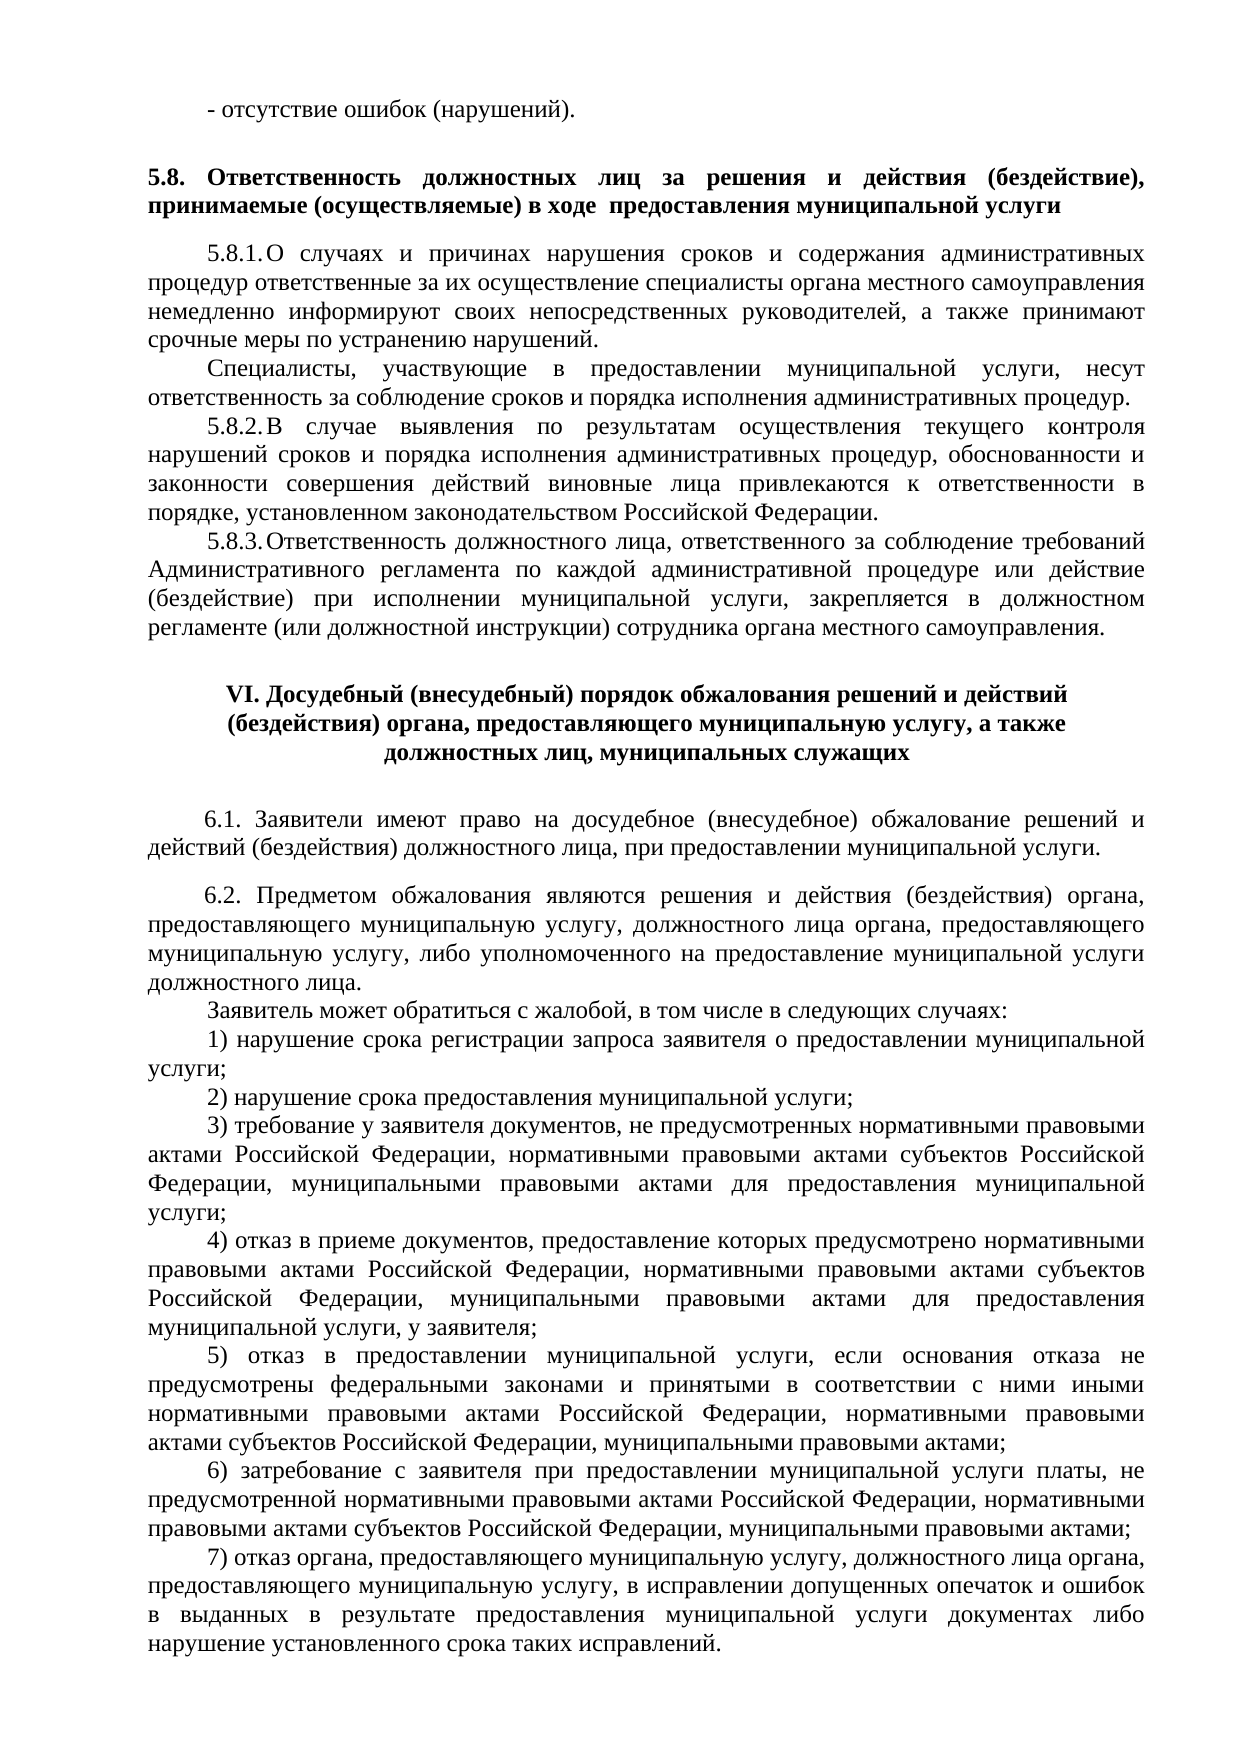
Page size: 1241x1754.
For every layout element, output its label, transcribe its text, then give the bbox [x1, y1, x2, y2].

text 5.8.1. О случаях и причинах нарушения сроков и содержания административных процедур ответственные за их осуществление специалисты органа местного самоуправления немедленно информируют своих непосредственных руководителей, а также принимают срочные меры по устранению нарушений. [148, 238, 1146, 353]
text 6) затребование с заявителя при предоставлении муниципальной услуги платы, не предусмотренной нормативными правовыми актами Российской Федерации, нормативными правовыми актами субъектов Российской Федерации, муниципальными правовыми актами; [148, 1455, 1146, 1542]
text 4) отказ в приеме документов, предоставление которых предусмотрено нормативными правовыми актами Российской Федерации, нормативными правовыми актами субъектов Российской Федерации, муниципальными правовыми актами для предоставления муниципальной услуги, у заявителя; [148, 1225, 1146, 1340]
text 3) требование у заявителя документов, не предусмотренных нормативными правовыми актами Российской Федерации, нормативными правовыми актами субъектов Российской Федерации, муниципальными правовыми актами для предоставления муниципальной услуги; [148, 1110, 1146, 1225]
text 5.8.2. В случае выявления по результатам осуществления текущего контроля нарушений сроков и порядка исполнения административных процедур, обоснованности и законности совершения действий виновные лица привлекаются к ответственности в порядке, установленном законодательством Российской Федерации. [148, 411, 1146, 526]
text VI. Досудебный (внесудебный) порядок обжалования решений и действий (бездействия) органа, предоставляющего муниципальную услугу, а также должностных лиц, муниципальных служащих [148, 679, 1146, 765]
text 5) отказ в предоставлении муниципальной услуги, если основания отказа не предусмотрены федеральными законами и принятыми в соответствии с ними иными нормативными правовыми актами Российской Федерации, нормативными правовыми актами субъектов Российской Федерации, муниципальными правовыми актами; [148, 1340, 1146, 1455]
text - отсутствие ошибок (нарушений). [148, 94, 1146, 123]
text 6.1. Заявители имеют право на досудебное (внесудебное) обжалование решений и действий (бездействия) должностного лица, при предоставлении муниципальной услуги. [148, 804, 1146, 861]
text 5.8.3. Ответственность должностного лица, ответственного за соблюдение требований Административного регламента по каждой административной процедуре или действие (бездействие) при исполнении муниципальной услуги, закрепляется в должностном регламенте (или должностной инструкции) сотрудника органа местного самоуправления. [148, 526, 1146, 641]
text 6.2. Предметом обжалования являются решения и действия (бездействия) органа, предоставляющего муниципальную услугу, должностного лица органа, предоставляющего муниципальную услугу, либо уполномоченного на предоставление муниципальной услуги должностного лица. [148, 880, 1146, 995]
text 5.8. Ответственность должностных лиц за решения и действия (бездействие), принимаемые (осуществляемые) в ходе предоставления муниципальной услуги [148, 162, 1146, 219]
text 2) нарушение срока предоставления муниципальной услуги; [148, 1082, 1146, 1110]
text Заявитель может обратиться с жалобой, в том числе в следующих случаях: [148, 995, 1146, 1024]
text 1) нарушение срока регистрации запроса заявителя о предоставлении муниципальной услуги; [148, 1024, 1146, 1082]
text Специалисты, участвующие в предоставлении муниципальной услуги, несут ответственность за соблюдение сроков и порядка исполнения административных процедур. [148, 353, 1146, 411]
text 7) отказ органа, предоставляющего муниципальную услугу, должностного лица органа, предоставляющего муниципальную услугу, в исправлении допущенных опечаток и ошибок в выданных в результате предоставления муниципальной услуги документах либо нарушение установленного срока таких исправлений. [148, 1542, 1146, 1657]
